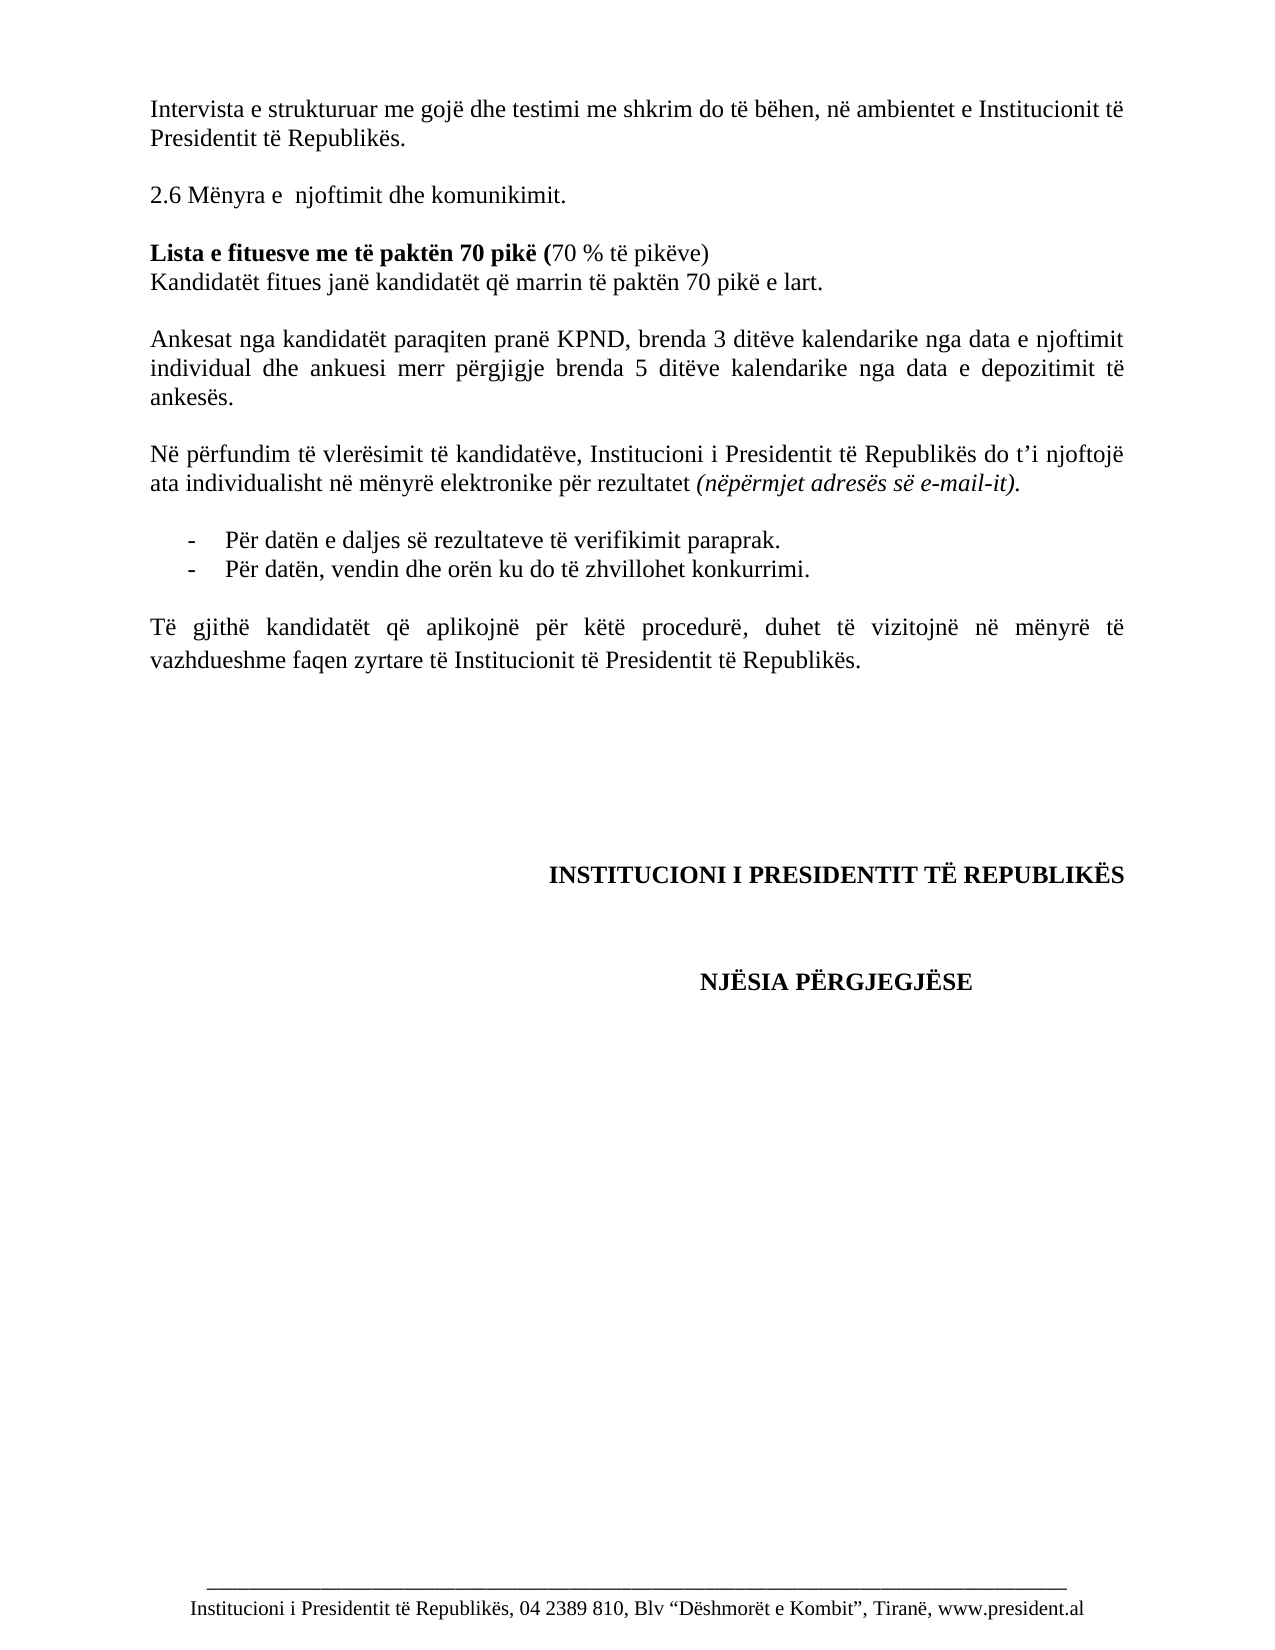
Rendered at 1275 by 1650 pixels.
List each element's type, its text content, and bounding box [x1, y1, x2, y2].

text Të gjithë kandidatët që aplikojnë për këtë procedurë, duhet të vizitojnë në mënyrë të vazhdueshme faqen zyrtare të Institucionit të Presidentit të Republikës. [150, 612, 1125, 674]
text INSTITUCIONI I PRESIDENTIT TË REPUBLIKËS [150, 860, 1125, 889]
list Për datën, vendin dhe orën ku do të zhvillohet konkurrimi. [187, 554, 1125, 583]
text NJËSIA PËRGJEGJËSE [150, 967, 1125, 996]
text Kandidatët fitues janë kandidatët që marrin të paktën 70 pikë e lart. [150, 267, 1125, 296]
text Ankesat nga kandidatët paraqiten pranë KPND, brenda 3 ditëve kalendarike nga data e njoftimit individual dhe ankuesi merr përgjigje brenda 5 ditëve kalendarike nga data e depozitimit të ankesës. [150, 324, 1125, 411]
text Në përfundim të vlerësimit të kandidatëve, Institucioni i Presidentit të Republikës do t’i njoftojë ata individualisht në mënyrë elektronike për rezultatet (nëpërmjet adresës së e-mail-it). [150, 439, 1125, 497]
list Mënyra e njoftimit dhe komunikimit. [150, 181, 1125, 209]
text Lista e fituesve me të paktën 70 pikë (70 % të pikëve) [150, 238, 1125, 267]
text Intervista e strukturuar me gojë dhe testimi me shkrim do të bëhen, në ambientet e Institucionit të Presidentit të Republikës. [150, 94, 1125, 152]
list Për datën e daljes së rezultateve të verifikimit paraprak. [187, 526, 1125, 554]
